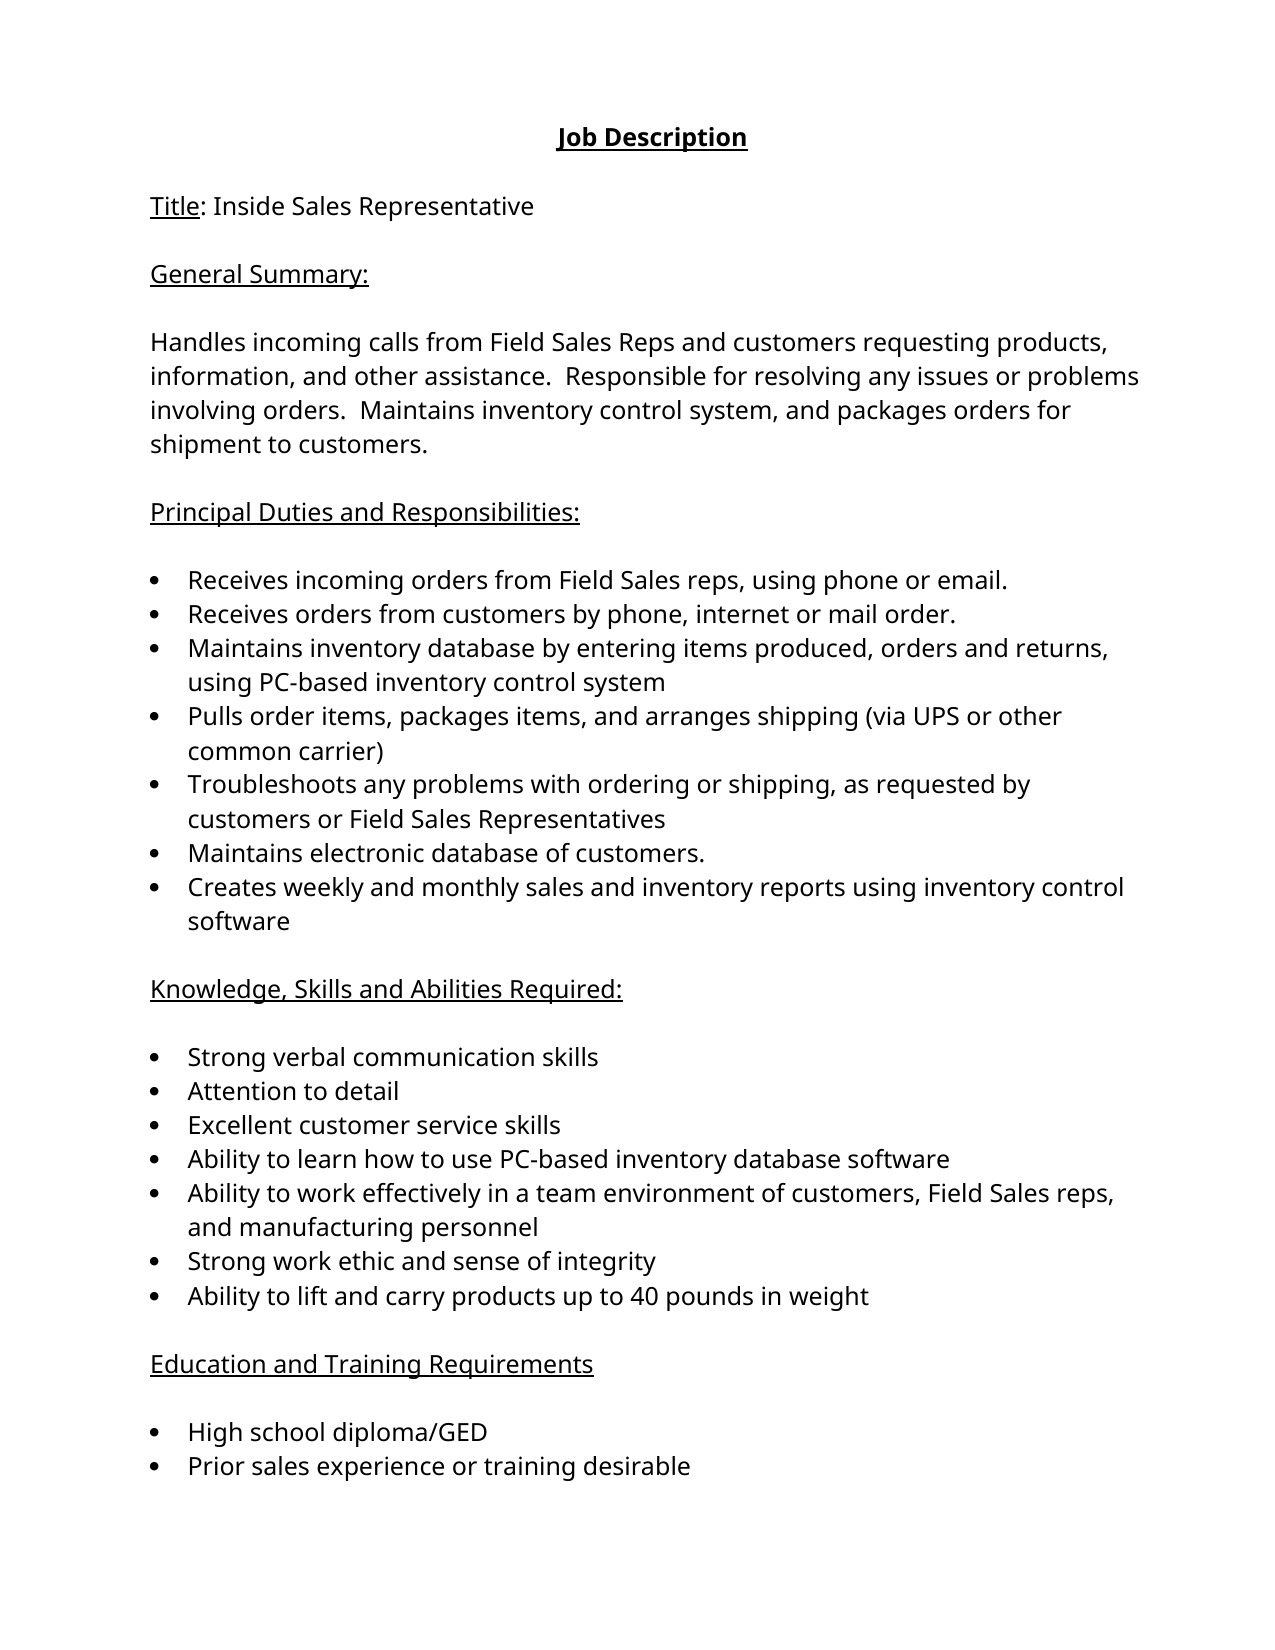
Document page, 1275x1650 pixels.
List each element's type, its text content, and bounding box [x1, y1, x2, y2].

list Ability to lift and carry products up to 40 pounds in weight [150, 1278, 1155, 1312]
list Maintains electronic database of customers. [150, 835, 1155, 869]
text Title: Inside Sales Representative [150, 188, 1155, 222]
subtitle Education and Training Requirements [150, 1346, 1155, 1380]
text Handles incoming calls from Field Sales Reps and customers requesting products, information, and other assistance. Responsible for resolving any issues or problems involving orders. Maintains inventory control system, and packages orders for shipment to customers. [150, 324, 1155, 461]
list Excellent customer service skills [150, 1108, 1155, 1142]
subtitle Job Description [150, 120, 1155, 154]
list Troubleshoots any problems with ordering or shipping, as requested by customers or Field Sales Representatives [150, 767, 1155, 835]
list Strong work ethic and sense of integrity [150, 1244, 1155, 1278]
list Maintains inventory database by entering items produced, orders and returns, using PC-based inventory control system [150, 631, 1155, 699]
text Principal Duties and Responsibilities: [150, 495, 1155, 529]
list Receives incoming orders from Field Sales reps, using phone or email. [150, 563, 1155, 597]
list Pulls order items, packages items, and arranges shipping (via UPS or other common carrier) [150, 699, 1155, 767]
list Creates weekly and monthly sales and inventory reports using inventory control software [150, 869, 1155, 937]
list Attention to detail [150, 1074, 1155, 1108]
text General Summary: [150, 256, 1155, 290]
list Receives orders from customers by phone, internet or mail order. [150, 597, 1155, 631]
list High school diploma/GED [150, 1414, 1155, 1448]
list Strong verbal communication skills [150, 1040, 1155, 1074]
list Ability to work effectively in a team environment of customers, Field Sales reps, and manufacturing personnel [150, 1176, 1155, 1244]
list Ability to learn how to use PC-based inventory database software [150, 1142, 1155, 1176]
list Prior sales experience or training desirable [150, 1448, 1155, 1482]
text Knowledge, Skills and Abilities Required: [150, 972, 1155, 1006]
